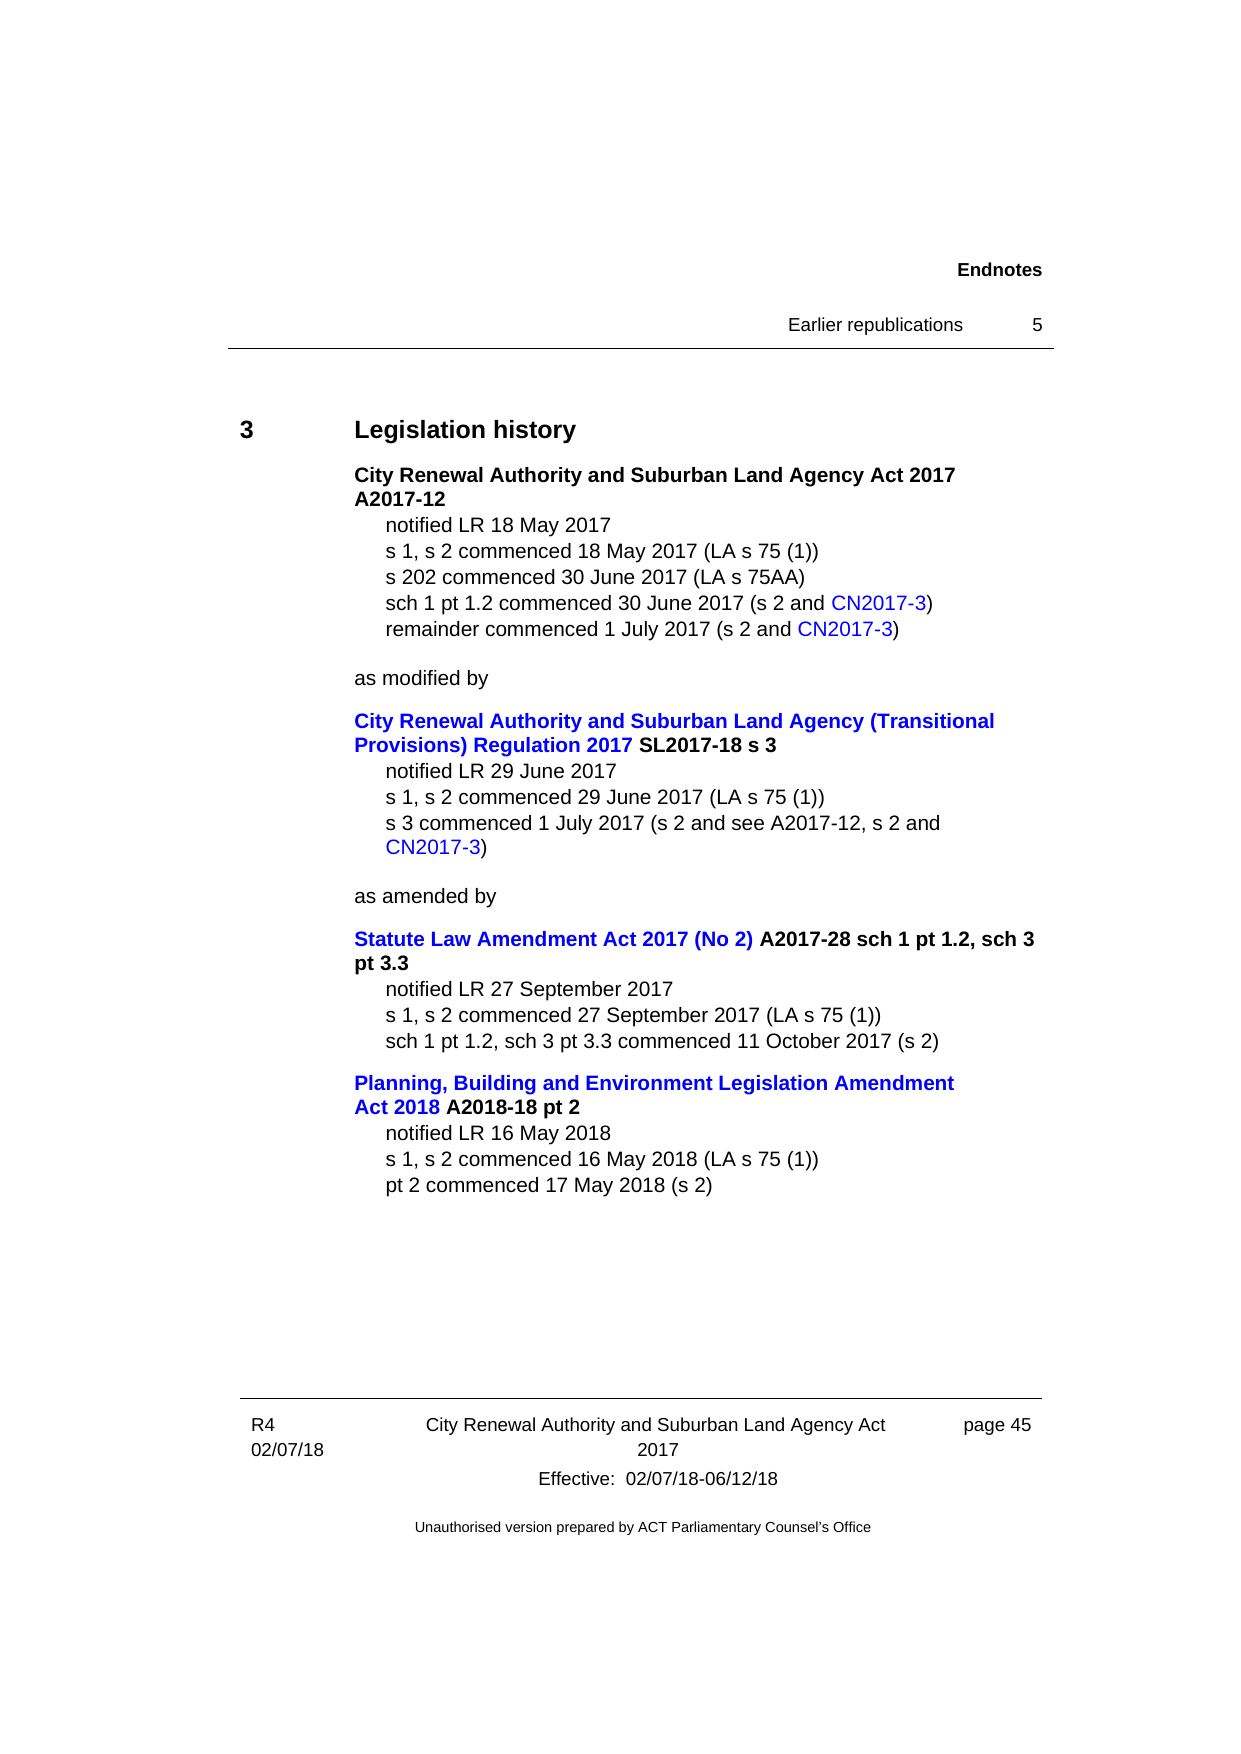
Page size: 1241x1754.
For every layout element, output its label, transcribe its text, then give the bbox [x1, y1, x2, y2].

text notified LR 27 September 2017 [385, 976, 1042, 1000]
text sch 1 pt 1.2 commenced 30 June 2017 (s 2 and CN2017-3) [385, 591, 1042, 615]
text Statute Law Amendment Act 2017 (No 2) A2017-28 sch 1 pt 1.2, sch 3 pt 3.3 [354, 926, 1042, 974]
text sch 1 pt 1.2, sch 3 pt 3.3 commenced 11 October 2017 (s 2) [385, 1028, 1042, 1052]
text notified LR 29 June 2017 [385, 759, 1042, 783]
text s 1, s 2 commenced 27 September 2017 (LA s 75 (1)) [385, 1002, 1042, 1026]
text s 1, s 2 commenced 16 May 2018 (LA s 75 (1)) [385, 1147, 1042, 1171]
text 3 Legislation history [239, 415, 1042, 444]
text s 1, s 2 commenced 29 June 2017 (LA s 75 (1)) [385, 785, 1042, 809]
text s 1, s 2 commenced 18 May 2017 (LA s 75 (1)) [385, 539, 1042, 563]
text City Renewal Authority and Suburban Land Agency (Transitional Provisions) Regulation 2017 SL2017-18 s 3 [354, 709, 1042, 757]
text notified LR 16 May 2018 [385, 1121, 1042, 1145]
text City Renewal Authority and Suburban Land Agency Act 2017 A2017-12 [354, 463, 1042, 511]
text s 3 commenced 1 July 2017 (s 2 and see A2017-12, s 2 and CN2017-3) [385, 811, 1042, 859]
text s 202 commenced 30 June 2017 (LA s 75AA) [385, 565, 1042, 589]
text pt 2 commenced 17 May 2018 (s 2) [385, 1173, 1042, 1197]
text notified LR 18 May 2017 [385, 513, 1042, 537]
text Planning, Building and Environment Legislation Amendment Act 2018 A2018-18 pt 2 [354, 1071, 1042, 1119]
text remainder commenced 1 July 2017 (s 2 and CN2017-3) [385, 617, 1042, 641]
text as amended by [354, 884, 1042, 908]
text as modified by [354, 666, 1042, 690]
